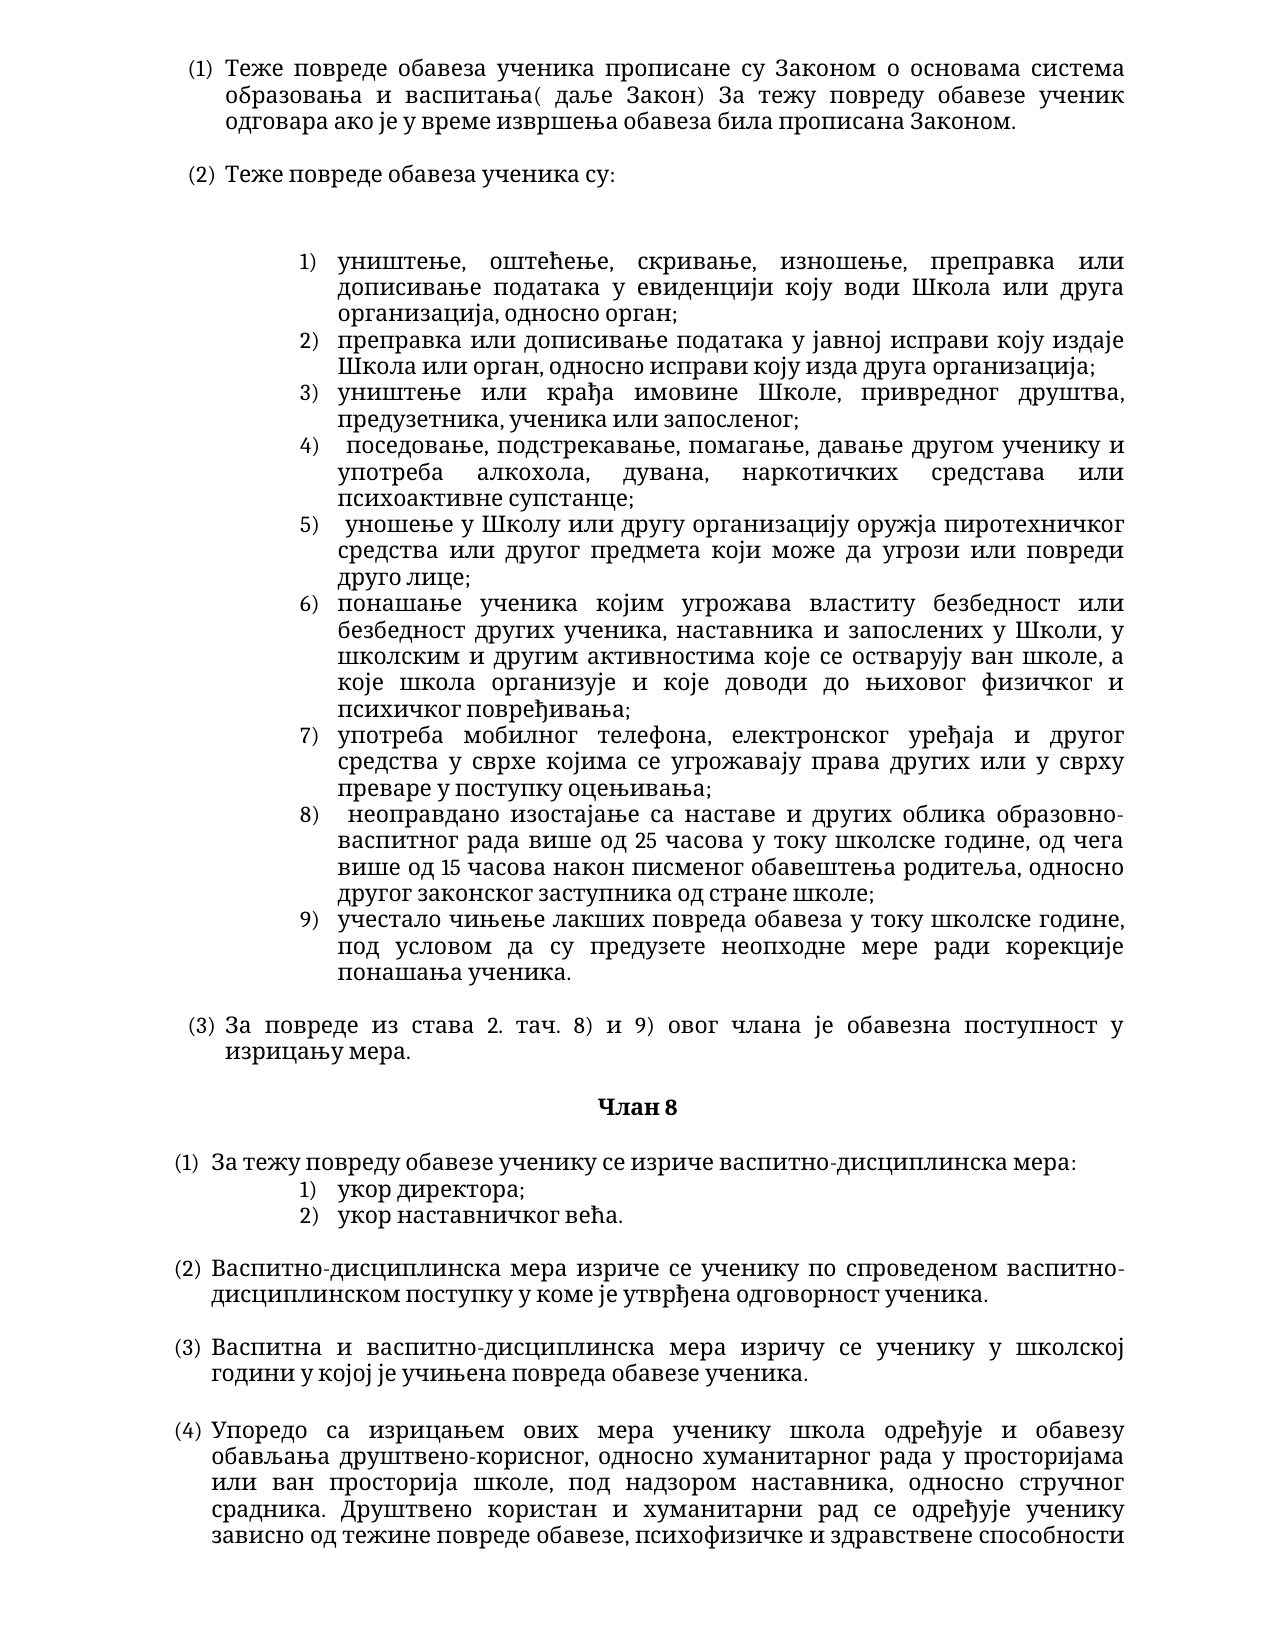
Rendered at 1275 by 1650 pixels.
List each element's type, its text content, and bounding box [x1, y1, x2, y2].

list укор наставничког већа. [300, 1203, 1125, 1229]
list понашање ученика којим угрожава властиту безбедност или безбедност других ученика, наставника и запослених у Школи, у школским и другим активностима које се остварују ван школе, а које школа организује и које доводи до њиховог физичког и психичког повређивања; [300, 591, 1125, 723]
list уништење или крађа имовине Школе, привредног друштва, предузетника, ученика или запосленог; [300, 380, 1125, 433]
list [173, 1417, 1125, 1549]
list преправка или дописивање података у јавној исправи коју издаје Школа или орган, односно исправи коју изда друга организација; [300, 327, 1125, 380]
list Теже повреде обавеза ученика су: [187, 162, 1125, 188]
list уношење у Школу или другу организацију оружја пиротехничког средства или другог предмета који може да угрози или повреди друго лице; [300, 512, 1125, 591]
list поседовање, подстрекавање, помагање, давање другом ученику и употреба алкохола, дувана, наркотичких средстава или психоактивне супстанце; [300, 433, 1125, 512]
list неоправдано изостајање са наставе и других облика образовно-васпитног рада више од 25 часова у току школске године, од чега више од 15 часова након писменог обавештења родитеља, односно другог законског заступника од стране школе; [300, 802, 1125, 907]
list употреба мобилног телефона, електронског уређаја и другог средства у сврхе којима се угрожавају права других или у сврху преваре у поступку оцењивања; [300, 723, 1125, 802]
list За повреде из става 2. тач. 8) и 9) овог члана је обавезна поступност у изрицању мера. [187, 1013, 1125, 1065]
list уништење, оштећење, скривање, изношење, преправка или дописивање података у евиденцији коју води Школа или друга организација, односно орган; [300, 248, 1125, 327]
list Теже повреде обавеза ученика прописане су Законом о основама система образовања и васпитања( даље Закон) За тежу повреду обавезе ученик одговара ако је у време извршења обавеза била прописана Законом. [187, 56, 1125, 135]
list учестало чињење лакших повреда обавеза у току школске године, под условом да су предузете неопходне мере ради корекције понашања ученика. [300, 907, 1125, 986]
list За тежу повреду обавезе ученику се изриче васпитно-дисциплинска мера: [173, 1150, 1125, 1176]
list Васпитна и васпитно-дисциплинска мера изричу се ученику у школској години у којој је учињена повреда обавезе ученика. [173, 1334, 1125, 1387]
list укор директора; [300, 1176, 1125, 1203]
text Члан 8 [150, 1094, 1125, 1121]
list Васпитно-дисциплинска мера изриче се ученику по спроведеном васпитно-дисциплинском поступку у коме је утврђена одговорност ученика. [173, 1256, 1125, 1308]
